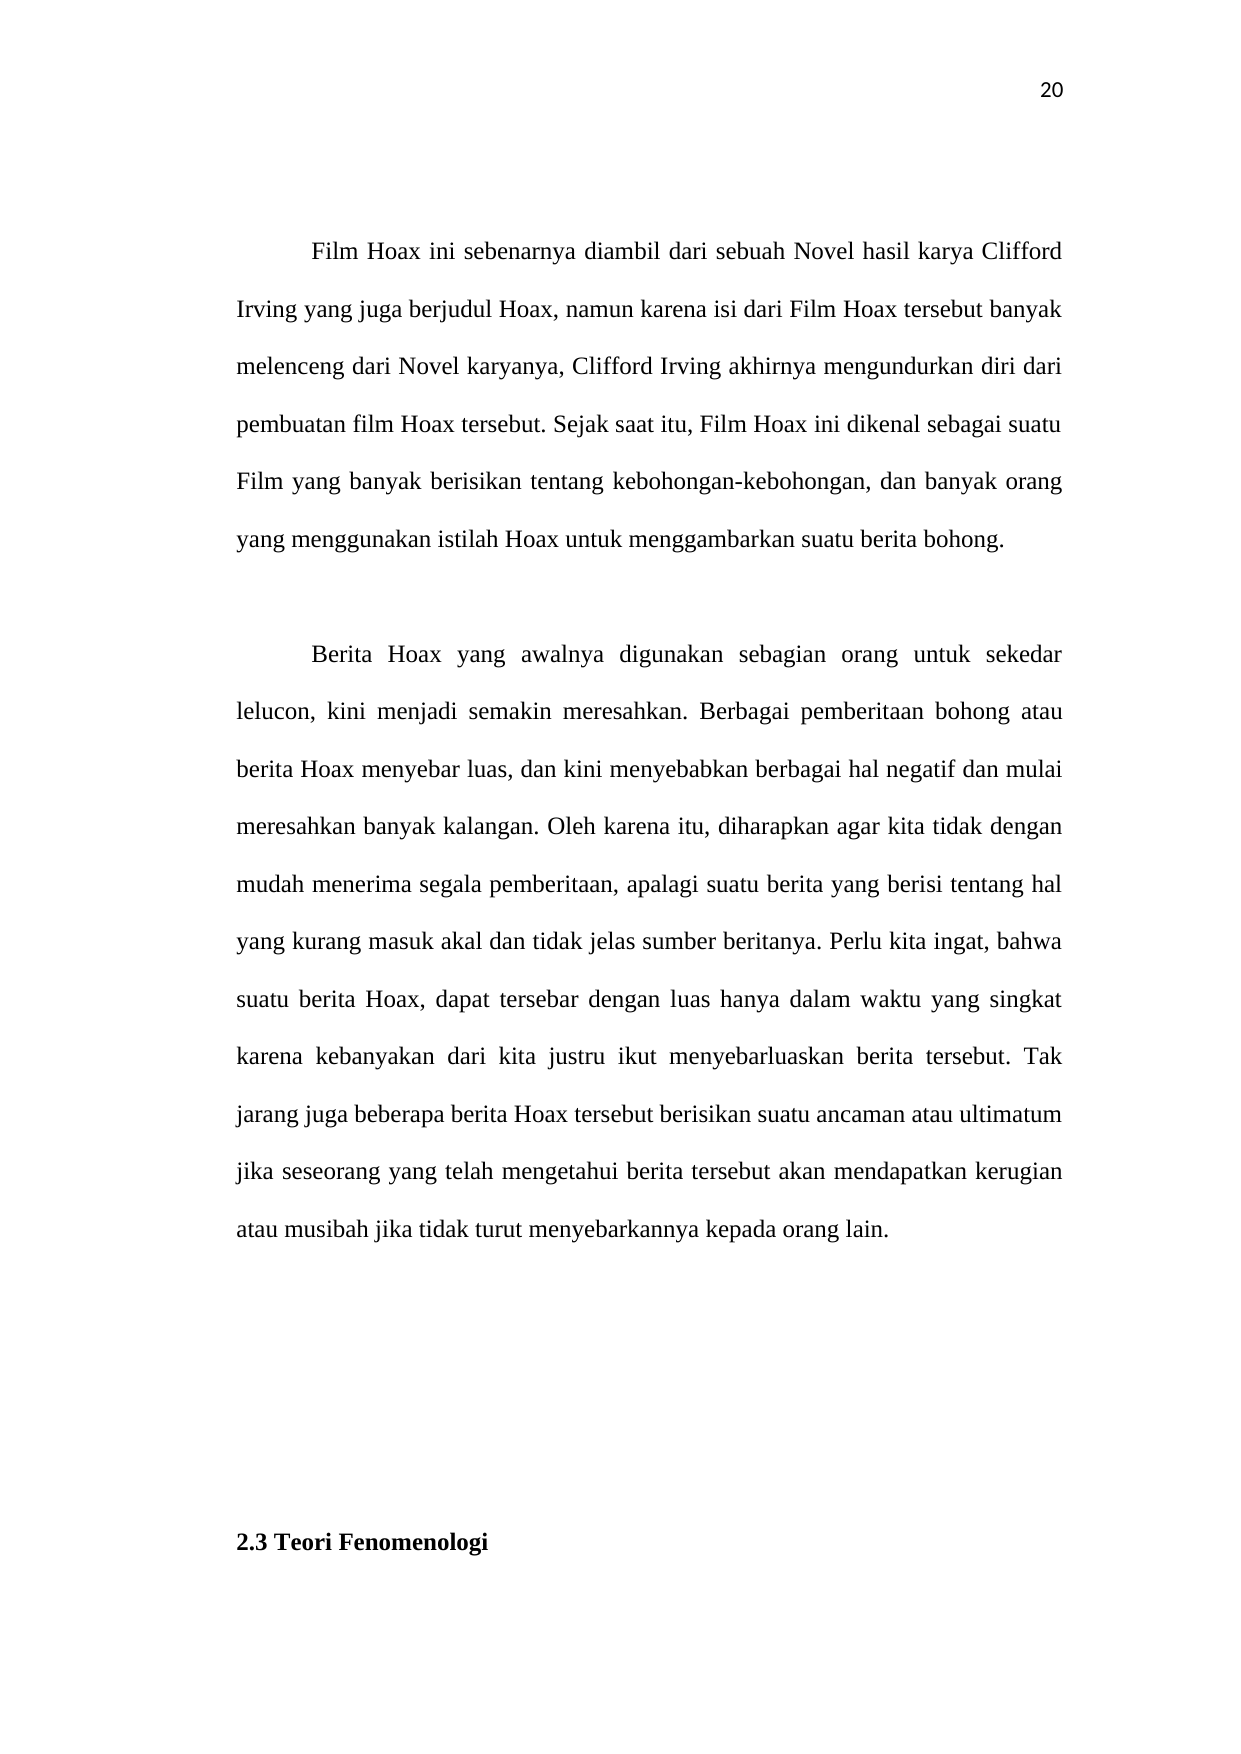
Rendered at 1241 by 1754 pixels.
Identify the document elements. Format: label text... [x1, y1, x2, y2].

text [236, 236, 1063, 1242]
list 2.3 Teori Fenomenologi [236, 1527, 1063, 1556]
